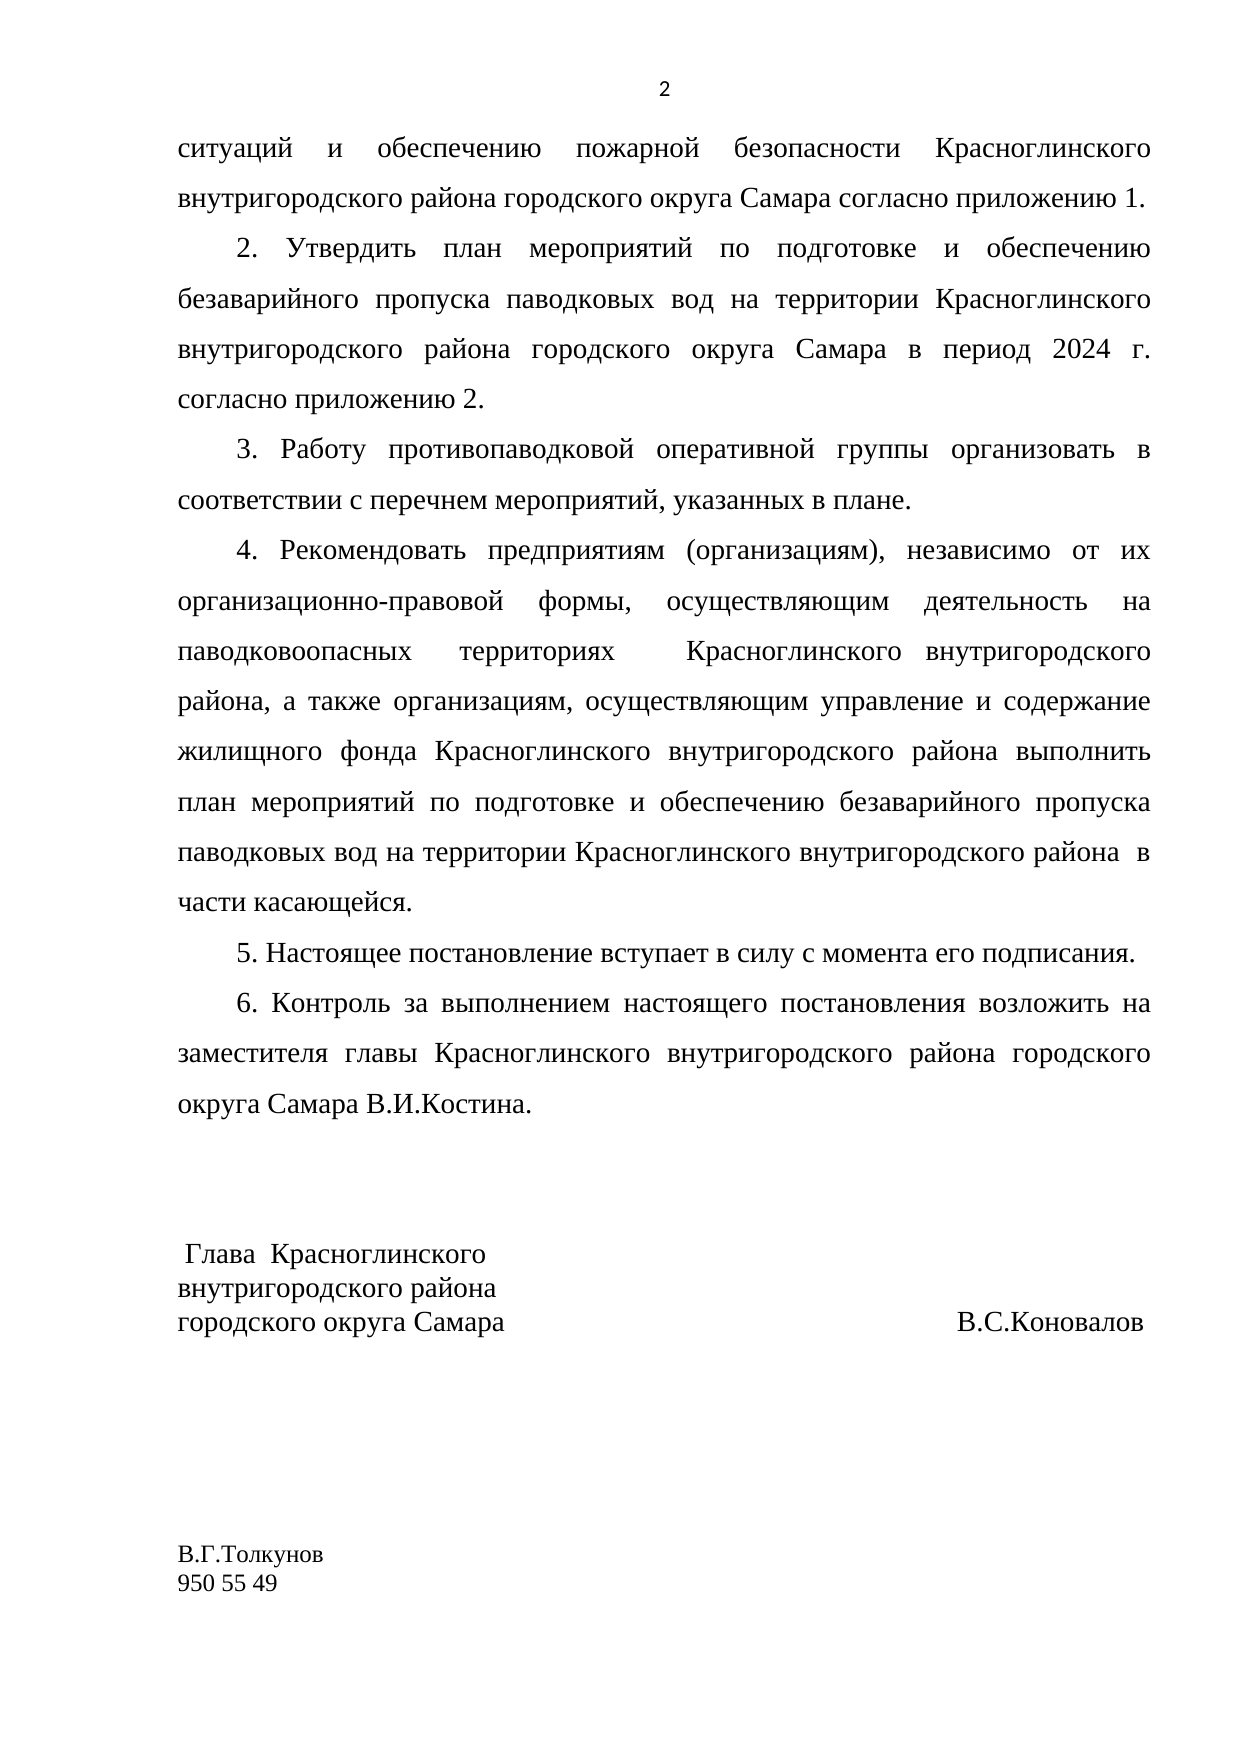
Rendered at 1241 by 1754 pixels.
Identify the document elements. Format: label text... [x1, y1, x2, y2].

text 5. Настоящее постановление вступает в силу с момента его подписания. [177, 935, 1152, 968]
text 4. Рекомендовать предприятиям (организациям), независимо от их организационно-правовой формы, осуществляющим деятельность на паводковоопасных территориях Красноглинского внутригородского района, а также организациям, осуществляющим управление и содержание жилищного фонда Красноглинского внутригородского района выполнить план мероприятий по подготовке и обеспечению безаварийного пропуска паводковых вод на территории Красноглинского внутригородского района в части касающейся. [177, 532, 1152, 918]
text 950 55 49 [177, 1568, 1152, 1597]
text внутригородского района [177, 1270, 1152, 1304]
text 2. Утвердить план мероприятий по подготовке и обеспечению безаварийного пропуска паводковых вод на территории Красноглинского внутригородского района городского округа Самара в период 2024 г. согласно приложению 2. [177, 230, 1152, 415]
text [177, 130, 1152, 214]
text 3. Работу противопаводковой оперативной группы организовать в соответствии с перечнем мероприятий, указанных в плане. [177, 432, 1152, 516]
text Глава Красноглинского [177, 1237, 1152, 1270]
text городского округа Самара В.С.Коновалов [177, 1304, 1152, 1337]
text В.Г.Толкунов [177, 1539, 1152, 1568]
text 6. Контроль за выполнением настоящего постановления возложить на заместителя главы Красноглинского внутригородского района городского округа Самара В.И.Костина. [177, 985, 1152, 1119]
